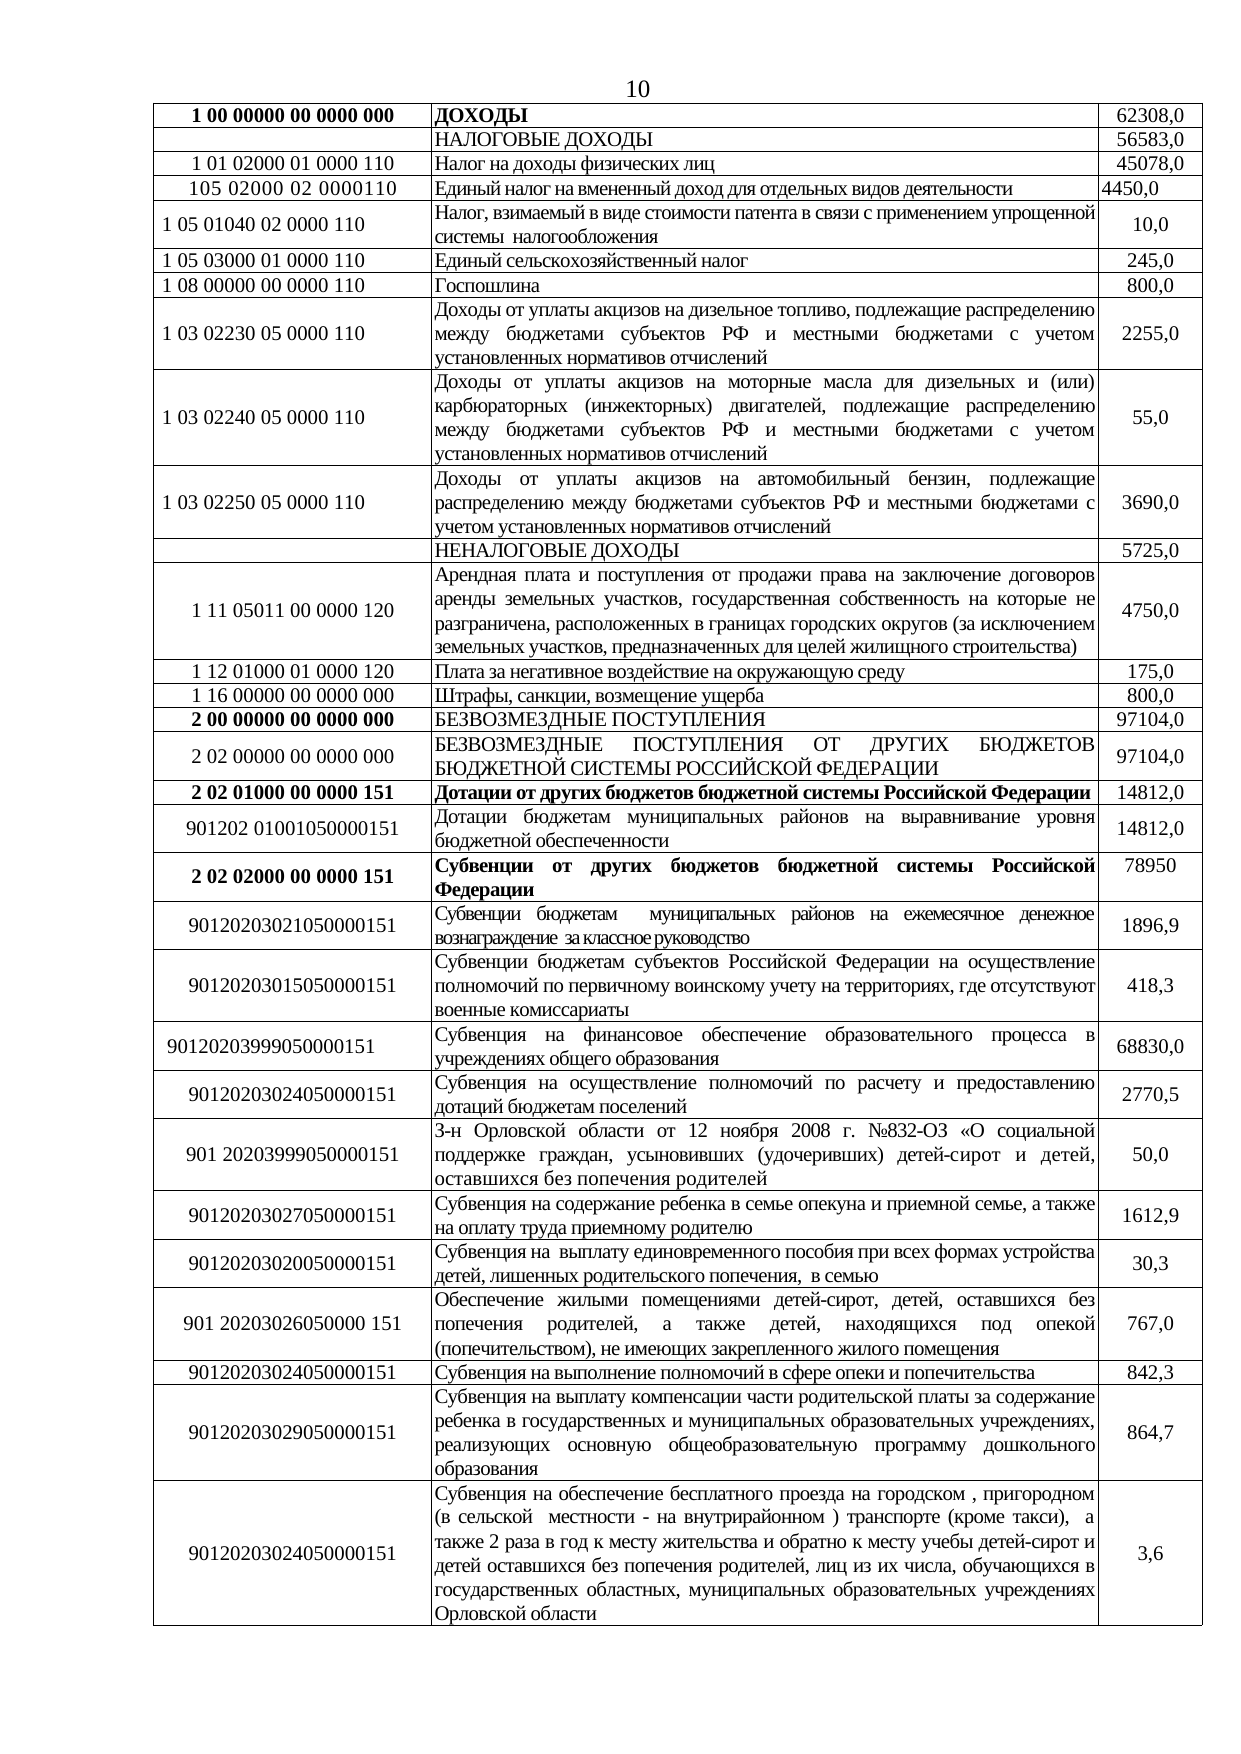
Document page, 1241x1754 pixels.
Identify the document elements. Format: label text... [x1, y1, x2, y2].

table_cell Доходы от уплаты акцизов на автомобильный бензин, подлежащие распределению между бюджетами субъектов РФ и местными бюджетами с учетом установленных нормативов отчислений [432, 466, 1098, 538]
table_cell Обеспечение жилыми помещениями детей-сирот, детей, оставшихся без попечения родителей, а также детей, находящихся под опекой (попечительством), не имеющих закрепленного жилого помещения [432, 1288, 1098, 1359]
table_cell 175,0 [1099, 660, 1202, 683]
table_cell 78950 [1099, 853, 1202, 901]
table_cell НЕНАЛОГОВЫЕ ДОХОДЫ [432, 539, 1098, 562]
table_cell 90120203024050000151 [154, 1071, 431, 1118]
table_cell Субвенция на выплату единовременного пособия при всех формах устройства детей, лишенных родительского попечения, в семью [432, 1240, 1098, 1287]
table_cell 14812,0 [1099, 781, 1202, 804]
table_cell 1 03 02240 05 0000 110 [154, 370, 431, 465]
table_cell [154, 128, 431, 151]
table_cell 1 00 00000 00 0000 000 [154, 104, 431, 127]
table_cell Субвенция на финансовое обеспечение образовательного процесса в учреждениях общего образования [432, 1022, 1098, 1070]
table_cell 1 01 02000 01 0000 110 [154, 152, 431, 175]
table_cell 800,0 [1099, 273, 1202, 297]
table_cell Субвенция на обеспечение бесплатного проезда на городском , пригородном (в сельской местности - на внутрирайонном ) транспорте (кроме такси), а также 2 раза в год к месту жительства и обратно к месту учебы детей-сирот и детей оставшихся без попечения родителей, лиц из их числа, обучающихся в государственных областных, муниципальных образовательных учреждениях Орловской области [432, 1481, 1098, 1625]
table_cell 56583,0 [1099, 128, 1202, 151]
table_cell Субвенции бюджетам субъектов Российской Федерации на осуществление полномочий по первичному воинскому учету на территориях, где отсутствуют военные комиссариаты [432, 950, 1098, 1021]
table_cell 90120203015050000151 [154, 950, 431, 1021]
table_cell [154, 539, 431, 562]
table_cell 62308,0 [1099, 104, 1202, 127]
table_cell 10,0 [1099, 201, 1202, 248]
table_cell Субвенции бюджетам муниципальных районов на ежемесячное денежное вознаграждение за классное руководство [432, 902, 1098, 949]
table_cell 1 05 03000 01 0000 110 [154, 249, 431, 272]
table_cell Арендная плата и поступления от продажи права на заключение договоров аренды земельных участков, государственная собственность на которые не разграничена, расположенных в границах городских округов (за исключением земельных участков, предназначенных для целей жилищного строительства) [432, 563, 1098, 658]
table_cell 767,0 [1099, 1288, 1202, 1359]
table_cell Субвенция на выплату компенсации части родительской платы за содержание ребенка в государственных и муниципальных образовательных учреждениях, реализующих основную общеобразовательную программу дошкольного образования [432, 1385, 1098, 1480]
table_cell 800,0 [1099, 684, 1202, 707]
table_cell Налог, взимаемый в виде стоимости патента в связи с применением упрощенной системы налогообложения [432, 201, 1098, 248]
table_cell 2255,0 [1099, 298, 1202, 369]
table_cell 1 03 02250 05 0000 110 [154, 466, 431, 538]
table_cell 2 02 01000 00 0000 151 [154, 781, 431, 804]
table_cell Госпошлина [432, 273, 1098, 297]
table_cell 55,0 [1099, 370, 1202, 465]
table_cell 90120203999050000151 [154, 1022, 431, 1070]
table_cell 5725,0 [1099, 539, 1202, 562]
table_cell 1896,9 [1099, 902, 1202, 949]
table_cell 3,6 [1099, 1481, 1202, 1625]
table_cell 4450,0 [1099, 176, 1202, 200]
table_cell 1 03 02230 05 0000 110 [154, 298, 431, 369]
table_cell Субвенция на осуществление полномочий по расчету и предоставлению дотаций бюджетам поселений [432, 1071, 1098, 1118]
table_cell 90120203027050000151 [154, 1191, 431, 1239]
table_cell Плата за негативное воздействие на окружающую среду [432, 660, 1098, 683]
table_cell 1612,9 [1099, 1191, 1202, 1239]
table_cell 14812,0 [1099, 805, 1202, 852]
table_cell Единый сельскохозяйственный налог [432, 249, 1098, 272]
table_cell Субвенция на содержание ребенка в семье опекуна и приемной семье, а также на оплату труда приемному родителю [432, 1191, 1098, 1239]
table_cell 1 08 00000 00 0000 110 [154, 273, 431, 297]
table_cell 2 02 02000 00 0000 151 [154, 853, 431, 901]
table_cell 90120203020050000151 [154, 1240, 431, 1287]
table_cell Дотации от других бюджетов бюджетной системы Российской Федерации [432, 781, 1098, 804]
table_cell Субвенция на выполнение полномочий в сфере опеки и попечительства [432, 1361, 1098, 1384]
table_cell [154, 1481, 431, 1625]
table_cell НАЛОГОВЫЕ ДОХОДЫ [432, 128, 1098, 151]
table_cell 842,3 [1099, 1361, 1202, 1384]
table_cell 90120203021050000151 [154, 902, 431, 949]
table_cell 50,0 [1099, 1119, 1202, 1190]
table_cell 3690,0 [1099, 466, 1202, 538]
table_cell 901202 01001050000151 [154, 805, 431, 852]
table_cell 30,3 [1099, 1240, 1202, 1287]
table_cell 1 11 05011 00 0000 120 [154, 563, 431, 658]
table_cell 418,3 [1099, 950, 1202, 1021]
table_cell 90120203024050000151 [154, 1361, 431, 1384]
table_cell Штрафы, санкции, возмещение ущерба [432, 684, 1098, 707]
table_cell 2 00 00000 00 0000 000 [154, 708, 431, 731]
table_cell 4750,0 [1099, 563, 1202, 658]
table_cell Доходы от уплаты акцизов на моторные масла для дизельных и (или) карбюраторных (инжекторных) двигателей, подлежащие распределению между бюджетами субъектов РФ и местными бюджетами с учетом установленных нормативов отчислений [432, 370, 1098, 465]
table_cell 2770,5 [1099, 1071, 1202, 1118]
table_cell 901 20203026050000 151 [154, 1288, 431, 1359]
table_cell 1 05 01040 02 0000 110 [154, 201, 431, 248]
table_cell Субвенции от других бюджетов бюджетной системы Российской Федерации [432, 853, 1098, 901]
table_cell 45078,0 [1099, 152, 1202, 175]
table_cell 245,0 [1099, 249, 1202, 272]
table_cell 2 02 00000 00 0000 000 [154, 732, 431, 780]
table_cell 90120203029050000151 [154, 1385, 431, 1480]
table_cell 901 20203999050000151 [154, 1119, 431, 1190]
table_cell 1 16 00000 00 0000 000 [154, 684, 431, 707]
table_cell 68830,0 [1099, 1022, 1202, 1070]
table_cell БЕЗВОЗМЕЗДНЫЕ ПОСТУПЛЕНИЯ ОТ ДРУГИХ БЮДЖЕТОВ БЮДЖЕТНОЙ СИСТЕМЫ РОССИЙСКОЙ ФЕДЕРАЦИИ [432, 732, 1098, 780]
table_cell ДОХОДЫ [432, 104, 1098, 127]
table_cell Доходы от уплаты акцизов на дизельное топливо, подлежащие распределению между бюджетами субъектов РФ и местными бюджетами с учетом установленных нормативов отчислений [432, 298, 1098, 369]
table_cell 97104,0 [1099, 708, 1202, 731]
table_cell 97104,0 [1099, 732, 1202, 780]
table_cell Единый налог на вмененный доход для отдельных видов деятельности [432, 176, 1098, 200]
table_cell Налог на доходы физических лиц [432, 152, 1098, 175]
table_cell Дотации бюджетам муниципальных районов на выравнивание уровня бюджетной обеспеченности [432, 805, 1098, 852]
table_cell З-н Орловской области от 12 ноября 2008 г. №832-ОЗ «О социальной поддержке граждан, усыновивших (удочеривших) детей-сирот и детей, оставшихся без попечения родителей [432, 1119, 1098, 1190]
table_cell 105 02000 02 0000110 [154, 176, 431, 200]
table_cell 1 12 01000 01 0000 120 [154, 660, 431, 683]
table_cell 864,7 [1099, 1385, 1202, 1480]
